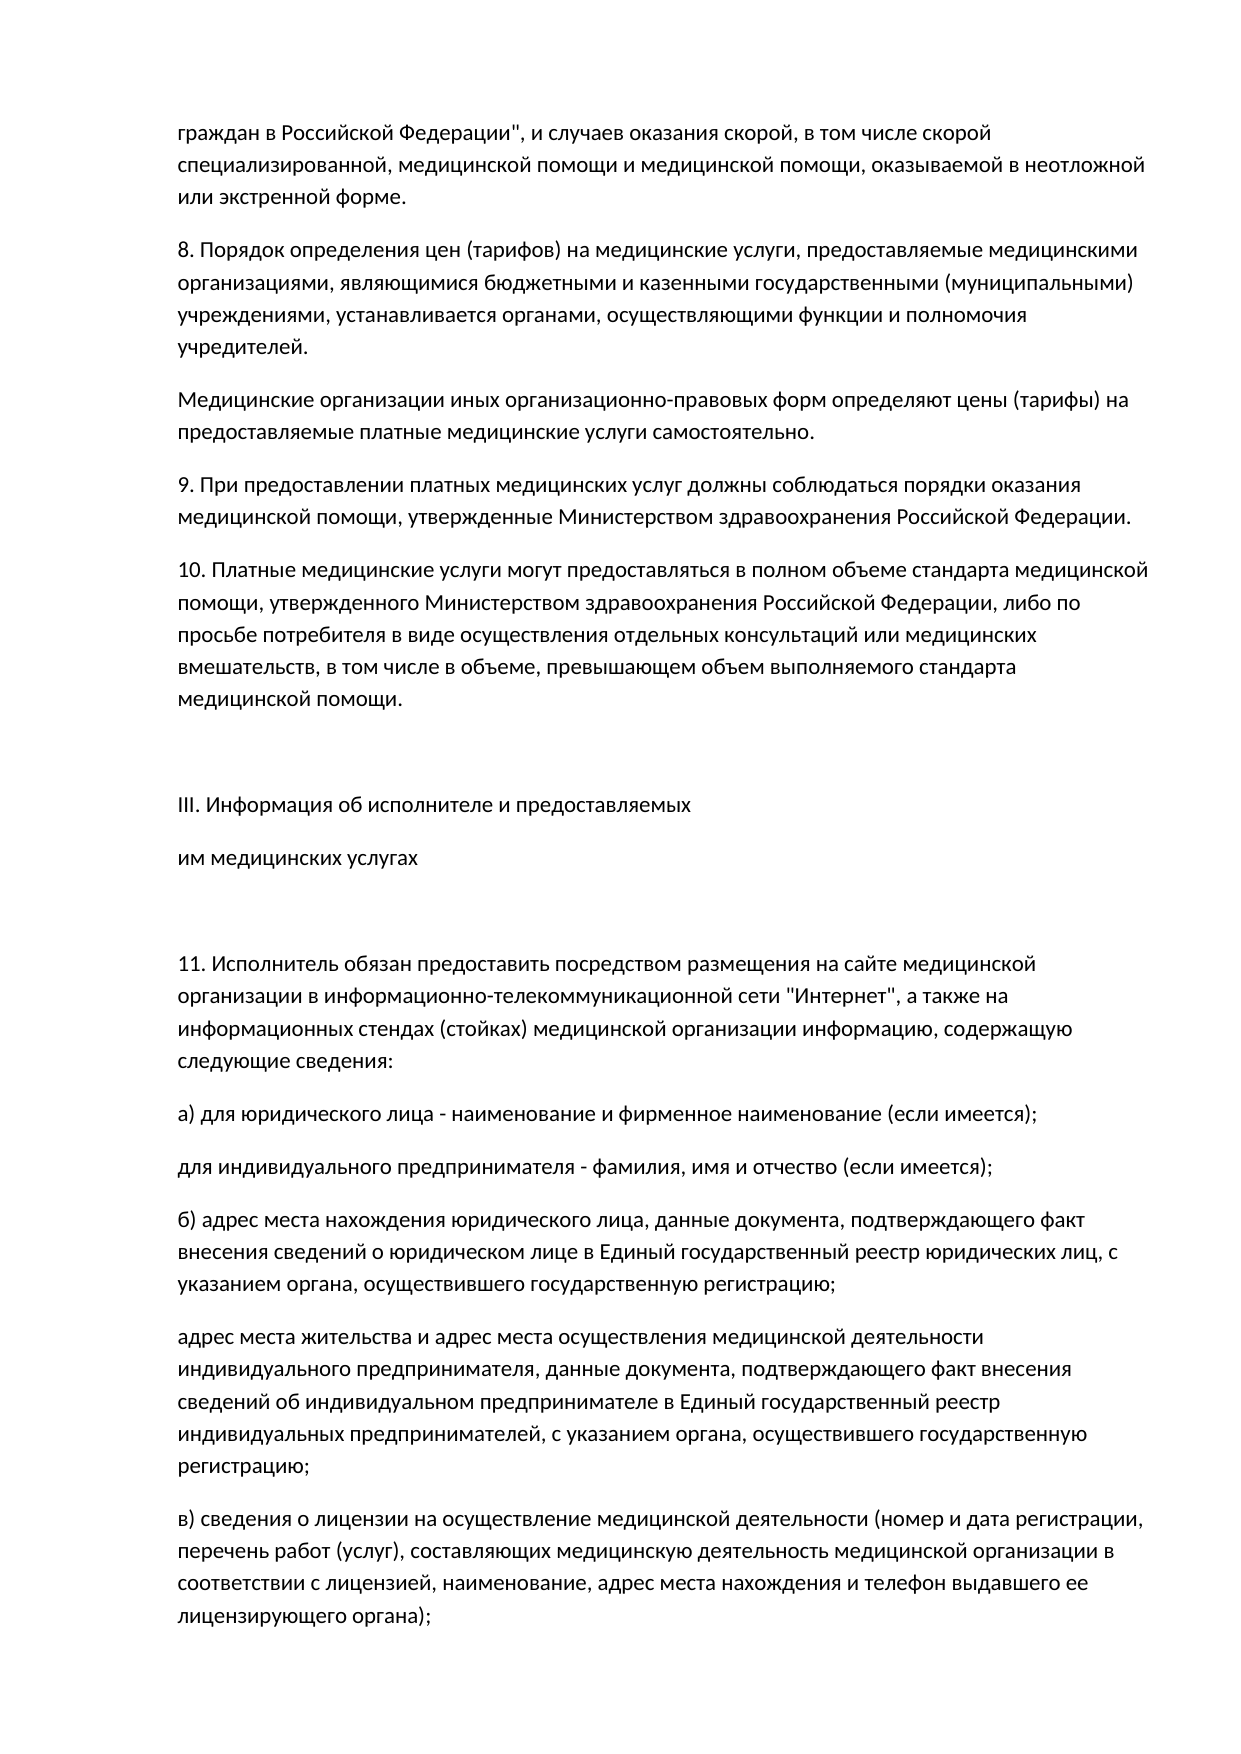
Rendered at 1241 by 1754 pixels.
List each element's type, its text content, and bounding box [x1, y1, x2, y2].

text 11. Исполнитель обязан предоставить посредством размещения на сайте медицинской организации в информационно-телекоммуникационной сети "Интернет", а также на информационных стендах (стойках) медицинской организации информацию, содержащую следующие сведения: [177, 949, 1152, 1074]
text 8. Порядок определения цен (тарифов) на медицинские услуги, предоставляемые медицинскими организациями, являющимися бюджетными и казенными государственными (муниципальными) учреждениями, устанавливается органами, осуществляющими функции и полномочия учредителей. [177, 236, 1152, 360]
text в) сведения о лицензии на осуществление медицинской деятельности (номер и дата регистрации, перечень работ (услуг), составляющих медицинскую деятельность медицинской организации в соответствии с лицензией, наименование, адрес места нахождения и телефон выдавшего ее лицензирующего органа); [177, 1504, 1152, 1629]
text им медицинских услугах [177, 843, 1152, 871]
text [177, 118, 1152, 211]
text III. Информация об исполнителе и предоставляемых [177, 790, 1152, 818]
text Медицинские организации иных организационно-правовых форм определяют цены (тарифы) на предоставляемые платные медицинские услуги самостоятельно. [177, 385, 1152, 445]
text а) для юридического лица - наименование и фирменное наименование (если имеется); [177, 1099, 1152, 1127]
text 9. При предоставлении платных медицинских услуг должны соблюдаться порядки оказания медицинской помощи, утвержденные Министерством здравоохранения Российской Федерации. [177, 470, 1152, 531]
text 10. Платные медицинские услуги могут предоставляться в полном объеме стандарта медицинской помощи, утвержденного Министерством здравоохранения Российской Федерации, либо по просьбе потребителя в виде осуществления отдельных консультаций или медицинских вмешательств, в том числе в объеме, превышающем объем выполняемого стандарта медицинской помощи. [177, 556, 1152, 712]
text для индивидуального предпринимателя - фамилия, имя и отчество (если имеется); [177, 1152, 1152, 1180]
text адрес места жительства и адрес места осуществления медицинской деятельности индивидуального предпринимателя, данные документа, подтверждающего факт внесения сведений об индивидуальном предпринимателе в Единый государственный реестр индивидуальных предпринимателей, с указанием органа, осуществившего государственную регистрацию; [177, 1322, 1152, 1479]
text б) адрес места нахождения юридического лица, данные документа, подтверждающего факт внесения сведений о юридическом лице в Единый государственный реестр юридических лиц, с указанием органа, осуществившего государственную регистрацию; [177, 1205, 1152, 1297]
